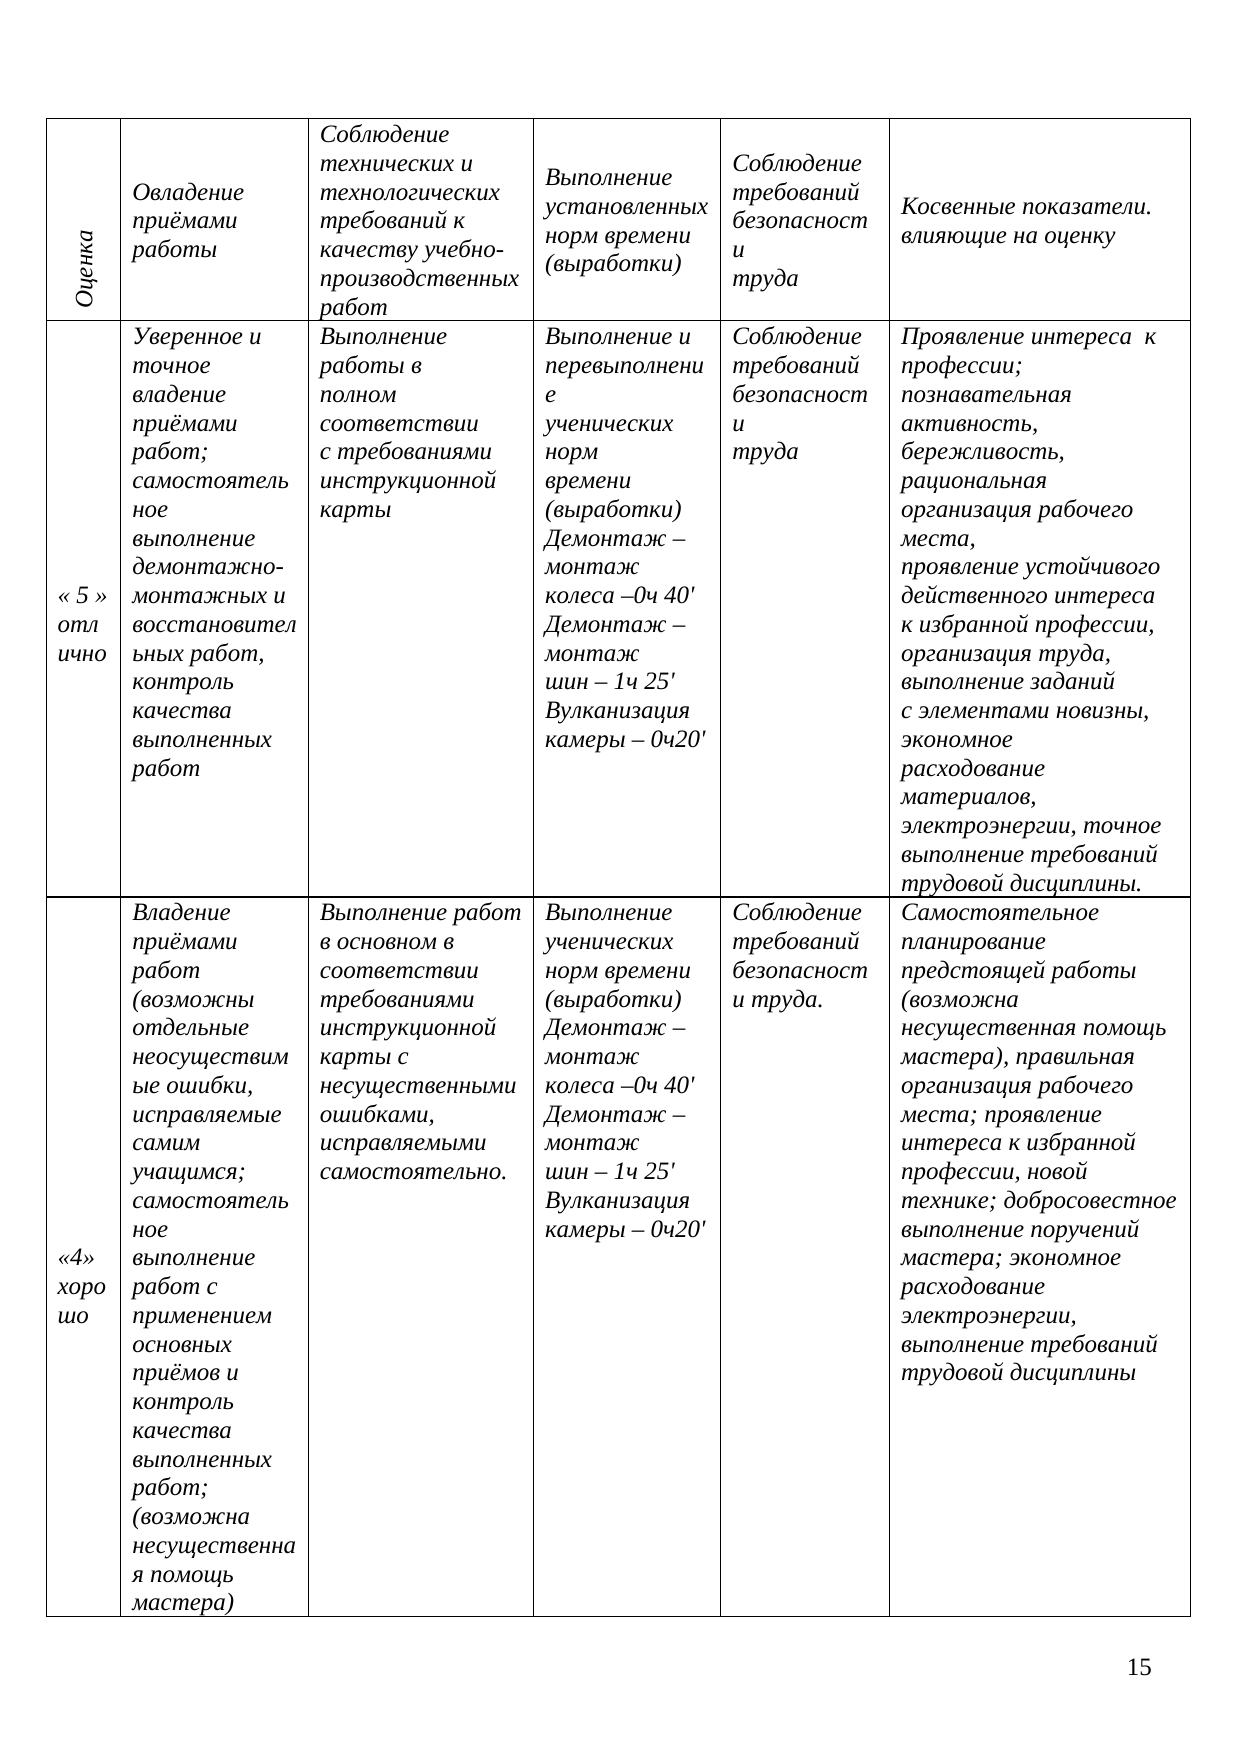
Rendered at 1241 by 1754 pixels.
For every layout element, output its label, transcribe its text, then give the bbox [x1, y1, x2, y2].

table_cell Уверенное и точное владение приёмами работ; самостоятельное выполнение демонтажно-монтажных и восстановительных работ, контроль качества выполненных работ [121, 321, 308, 896]
table_header Овладение приёмами работы [121, 119, 308, 320]
table_cell « 5 » отлично [47, 321, 120, 896]
table_cell Выполнение работы в полном соответствии с требованиями инструкционной карты [309, 321, 533, 896]
table_cell Выполнение работ в основном в соответствии требованиями инструкционной карты с несущественными ошибками, исправляемыми самостоятельно. [309, 898, 533, 1616]
table_cell Владение приёмами работ (возможны отдельные неосуществимые ошибки, исправляемые самим учащимся; самостоятельное выполнение работ с применением основных приёмов и контроль качества выполненных работ; (возможна несущественная помощь мастера) [121, 898, 308, 1616]
table_cell Выполнение и перевыполнение ученических норм времени (выработки) Демонтаж – монтаж колеса –0ч 40' Демонтаж – монтаж шин – 1ч 25' Вулканизация камеры – 0ч20' [534, 321, 720, 896]
table_header Косвенные показатели. влияющие на оценку [890, 119, 1190, 320]
table_header Выполнение установленных норм времени (выработки) [534, 119, 720, 320]
table_cell Соблюдение требований безопасности труда. [721, 898, 889, 1616]
table_cell Соблюдение требований безопасности труда [721, 321, 889, 896]
table_cell Самостоятельное планирование предстоящей работы (возможна несущественная помощь мастера), правильная организация рабочего места; проявление интереса к избранной профессии, новой технике; добросовестное выполнение поручений мастера; экономное расходование электроэнергии, выполнение требований трудовой дисциплины [890, 898, 1190, 1616]
table_header Соблюдение требований безопасности труда [721, 119, 889, 320]
table_header Оценка [47, 119, 120, 320]
table_header Соблюдение технических и технологических требований к качеству учебно- производственных работ [309, 119, 533, 320]
table_cell Проявление интереса к профессии; познавательная активность, бережливость, рациональная организация рабочего места, проявление устойчивого действенного интереса к избранной профессии, организация труда, выполнение заданий с элементами новизны, экономное расходование материалов, электроэнергии, точное выполнение требований трудовой дисциплины. [890, 321, 1190, 896]
table_cell «4» хорошо [47, 898, 120, 1616]
table_cell Выполнение ученических норм времени (выработки) Демонтаж – монтаж колеса –0ч 40' Демонтаж – монтаж шин – 1ч 25' Вулканизация камеры – 0ч20' [534, 898, 720, 1616]
